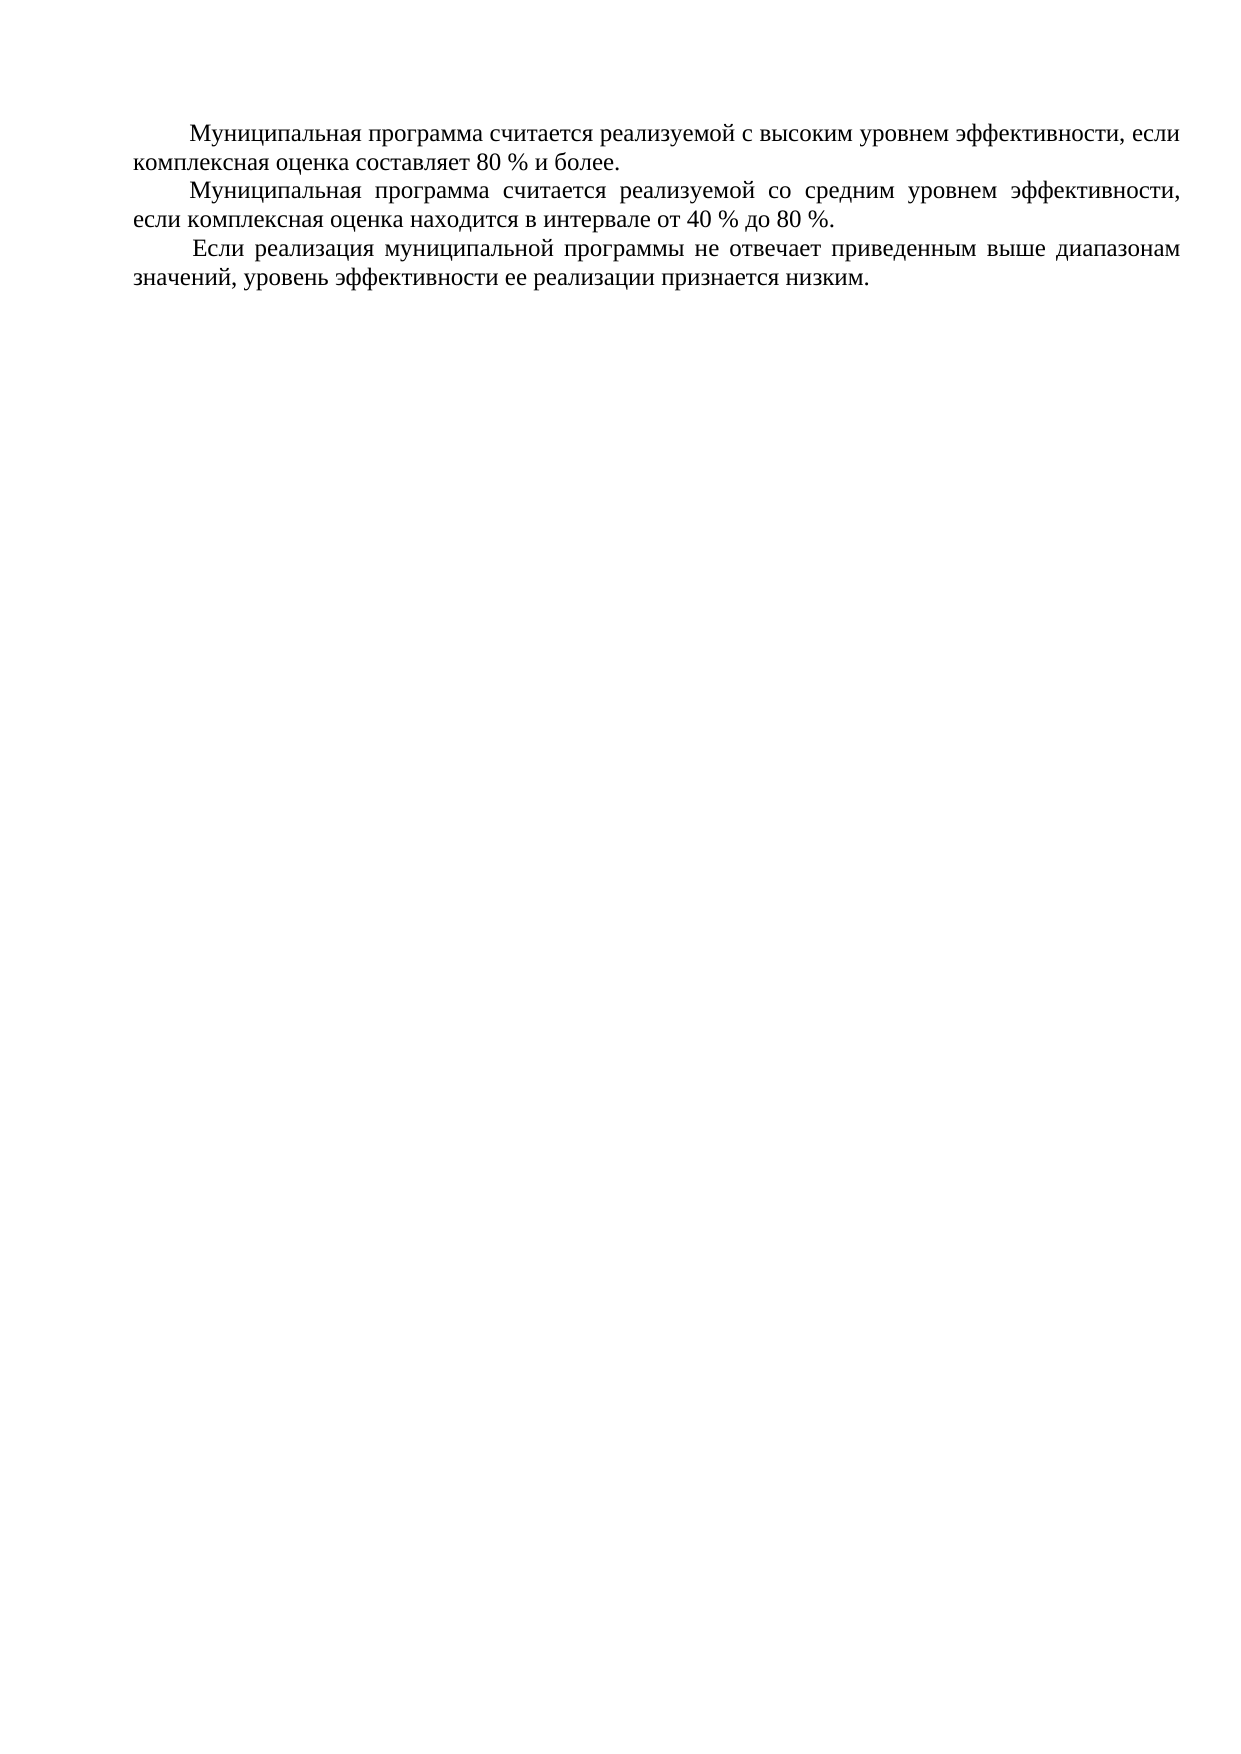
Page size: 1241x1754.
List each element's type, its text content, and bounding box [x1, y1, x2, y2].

text Муниципальная программа считается реализуемой со средним уровнем эффективности, если комплексная оценка находится в интервале от 40 % до 80 %. [133, 176, 1181, 233]
text Если реализация муниципальной программы не отвечает приведенным выше диапазонам значений, уровень эффективности ее реализации признается низким. [133, 233, 1181, 291]
text Муниципальная программа считается реализуемой с высоким уровнем эффективности, если комплексная оценка составляет 80 % и более. [133, 118, 1181, 176]
